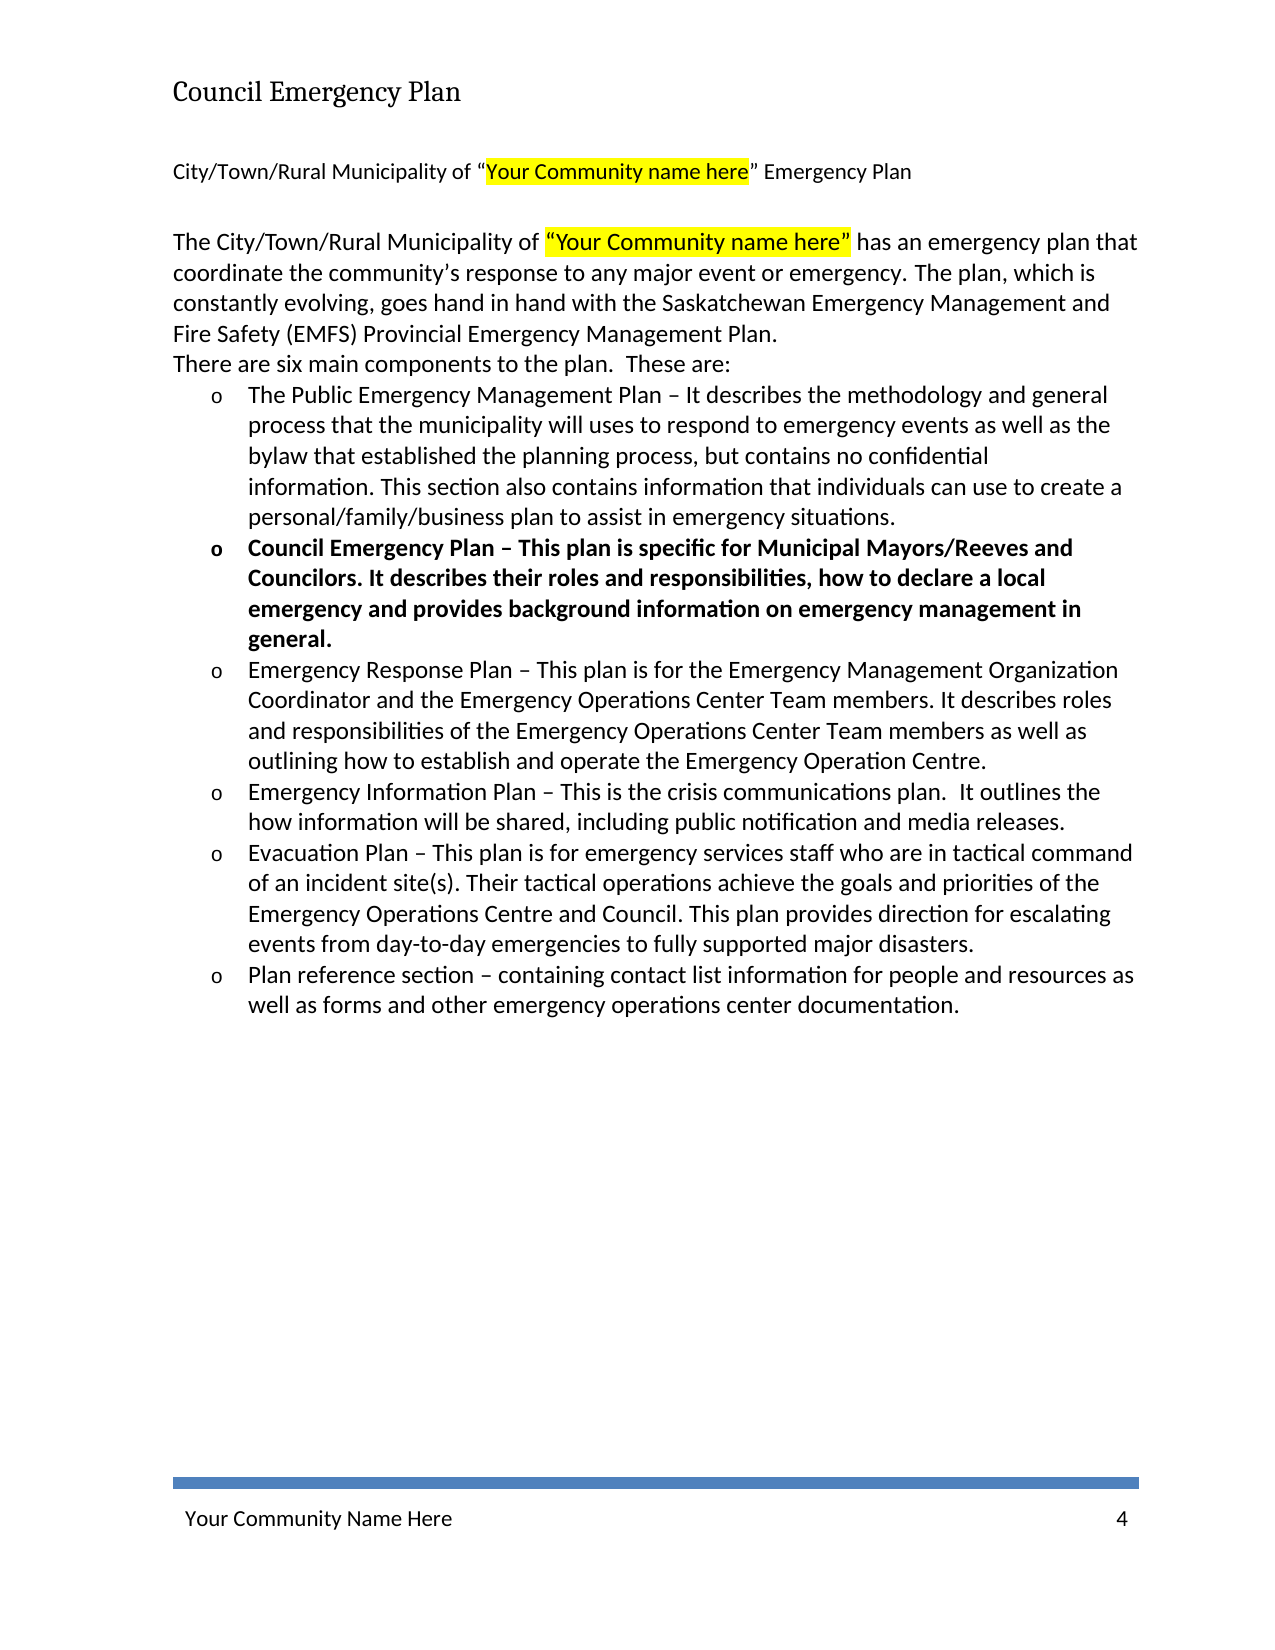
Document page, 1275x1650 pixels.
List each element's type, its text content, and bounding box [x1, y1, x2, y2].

list Plan reference section – containing contact list information for people and resources as well as forms and other emergency operations center documentation. [210, 959, 1139, 1020]
list The Public Emergency Management Plan – It describes the methodology and general process that the municipality will uses to respond to emergency events as well as the bylaw that established the planning process, but contains no confidential information. This section also contains information that individuals can use to create a personal/family/business plan to assist in emergency situations. [210, 379, 1139, 532]
list Evacuation Plan – This plan is for emergency services staff who are in tactical command of an incident site(s). Their tactical operations achieve the goals and priorities of the Emergency Operations Centre and Council. This plan provides direction for escalating events from day-to-day emergencies to fully supported major disasters. [210, 837, 1139, 959]
text There are six main components to the plan. These are: [173, 349, 1139, 379]
list Council Emergency Plan – This plan is specific for Municipal Mayors/Reeves and Councilors. It describes their roles and responsibilities, how to declare a local emergency and provides background information on emergency management in general. [210, 532, 1139, 654]
text The City/Town/Rural Municipality of “Your Community name here” has an emergency plan that coordinate the community’s response to any major event or emergency. The plan, which is constantly evolving, goes hand in hand with the Saskatchewan Emergency Management and Fire Safety (EMFS) Provincial Emergency Management Plan. [173, 227, 1139, 349]
list Emergency Response Plan – This plan is for the Emergency Management Organization Coordinator and the Emergency Operations Center Team members. It describes roles and responsibilities of the Emergency Operations Center Team members as well as outlining how to establish and operate the Emergency Operation Centre. [210, 654, 1139, 776]
list Emergency Information Plan – This is the crisis communications plan. It outlines the how information will be shared, including public notification and media releases. [210, 776, 1139, 837]
text City/Town/Rural Municipality of “Your Community name here” Emergency Plan [173, 157, 1139, 185]
